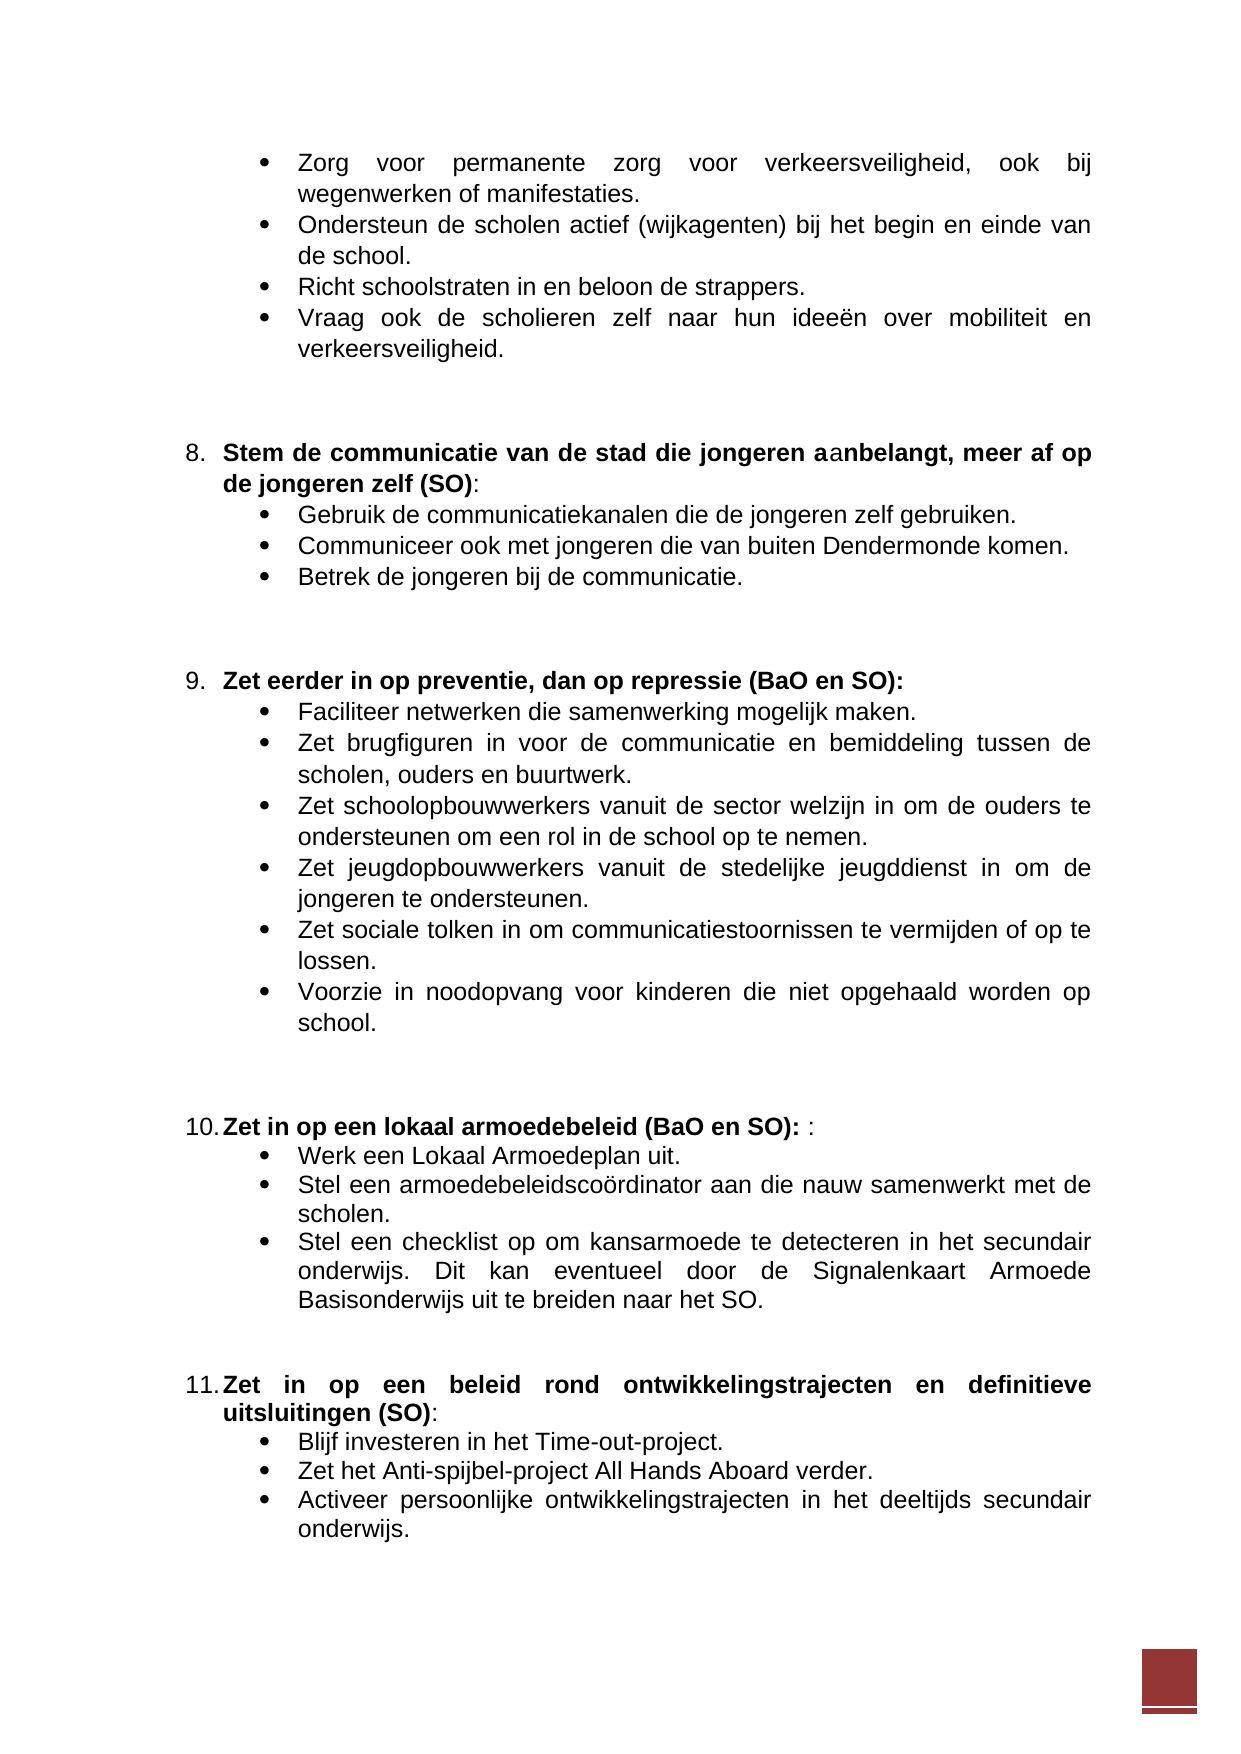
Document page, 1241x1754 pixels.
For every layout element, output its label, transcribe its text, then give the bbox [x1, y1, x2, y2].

list Zet in op een lokaal armoedebeleid (BaO en SO): : [185, 1112, 1093, 1141]
list Zet sociale tolken in om communicatiestoornissen te vermijden of op te lossen. [260, 915, 1093, 975]
list Betrek de jongeren bij de communicatie. [260, 562, 1093, 591]
list Zet in op een beleid rond ontwikkelingstrajecten en definitieve uitsluitingen (SO): [185, 1370, 1093, 1427]
list Zorg voor permanente zorg voor verkeersveiligheid, ook bij wegenwerken of manifestaties. [260, 148, 1093, 207]
list Zet brugfiguren in voor de communicatie en bemiddeling tussen de scholen, ouders en buurtwerk. [260, 728, 1093, 788]
list Zet schoolopbouwwerkers vanuit de sector welzijn in om de ouders te ondersteunen om een rol in de school op te nemen. [260, 791, 1093, 851]
list Faciliteer netwerken die samenwerking mogelijk maken. [260, 697, 1093, 726]
list Communiceer ook met jongeren die van buiten Dendermonde komen. [260, 531, 1093, 560]
list Blijf investeren in het Time-out-project. [260, 1427, 1093, 1456]
list Vraag ook de scholieren zelf naar hun ideeën over mobiliteit en verkeersveiligheid. [260, 303, 1093, 363]
list Zet jeugdopbouwwerkers vanuit de stedelijke jeugddienst in om de jongeren te ondersteunen. [260, 853, 1093, 913]
list Voorzie in noodopvang voor kinderen die niet opgehaald worden op school. [260, 977, 1093, 1037]
list Ondersteun de scholen actief (wijkagenten) bij het begin en einde van de school. [260, 210, 1093, 270]
list Gebruik de communicatiekanalen die de jongeren zelf gebruiken. [260, 500, 1093, 529]
list Zet het Anti-spijbel-project All Hands Aboard verder. [260, 1456, 1093, 1485]
list Werk een Lokaal Armoedeplan uit. [260, 1141, 1093, 1170]
list Richt schoolstraten in en beloon de strappers. [260, 272, 1093, 301]
list Activeer persoonlijke ontwikkelingstrajecten in het deeltijds secundair onderwijs. [260, 1485, 1093, 1542]
list Stel een checklist op om kansarmoede te detecteren in het secundair onderwijs. Dit kan eventueel door de Signalenkaart Armoede Basisonderwijs uit te breiden naar het SO. [260, 1227, 1093, 1314]
list Zet eerder in op preventie, dan op repressie (BaO en SO): [185, 666, 1093, 695]
list Stem de communicatie van de stad die jongeren aanbelangt, meer af op de jongeren zelf (SO): [185, 438, 1093, 498]
list Stel een armoedebeleidscoördinator aan die nauw samenwerkt met de scholen. [260, 1170, 1093, 1227]
